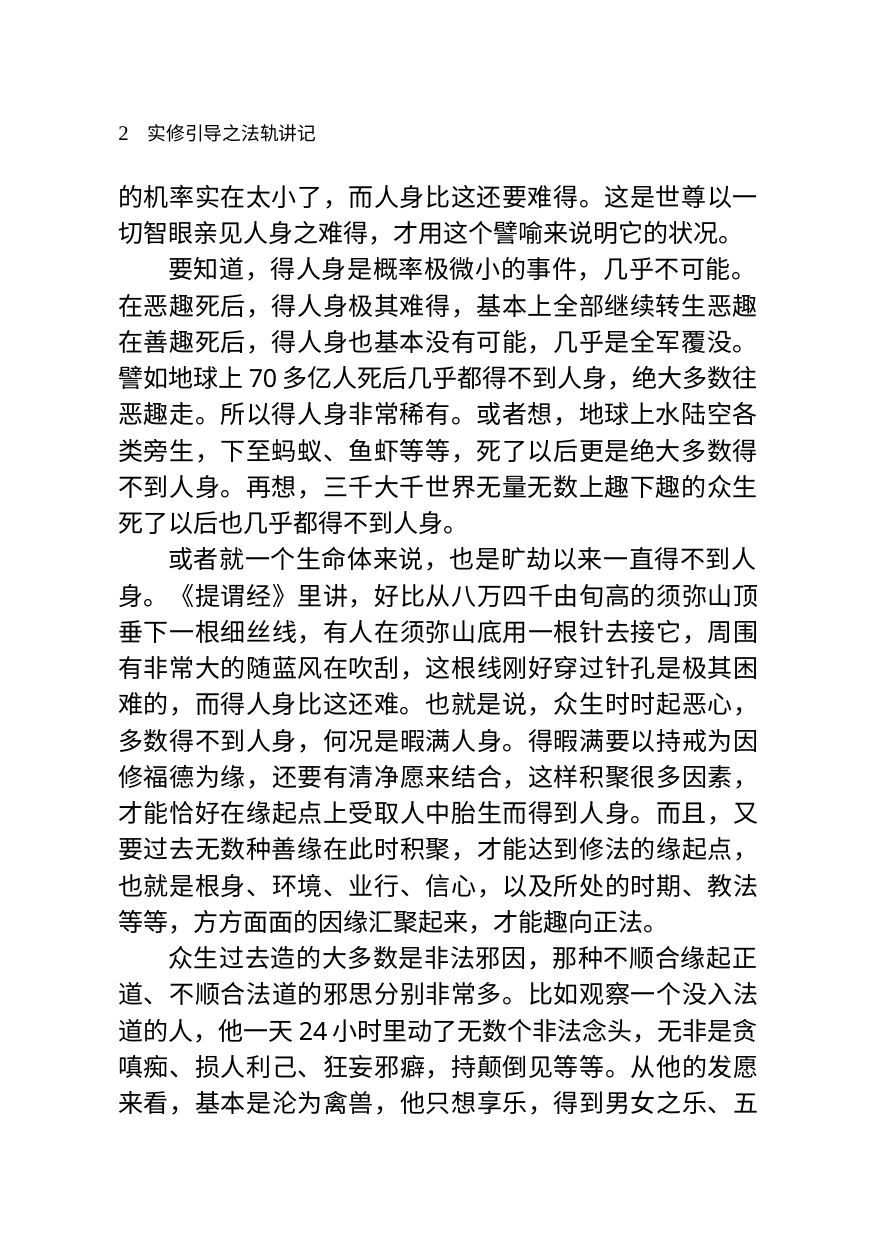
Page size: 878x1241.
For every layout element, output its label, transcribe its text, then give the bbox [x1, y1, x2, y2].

text 或者就一个生命体来说，也是旷劫以来一直得不到人身。《提谓经》里讲，好比从八万四千由旬高的须弥山顶垂下一根细丝线，有人在须弥山底用一根针去接它，周围有非常大的随蓝风在吹刮，这根线刚好穿过针孔是极其困难的，而得人身比这还难。也就是说，众生时时起恶心，多数得不到人身，何况是暇满人身。得暇满要以持戒为因，修福德为缘，还要有清净愿来结合，这样积聚很多因素，才能恰好在缘起点上受取人中胎生而得到人身。而且，又要过去无数种善缘在此时积聚，才能达到修法的缘起点，也就是根身、环境、业行、信心，以及所处的时期、教法等等，方方面面的因缘汇聚起来，才能趣向正法。 [118, 540, 759, 938]
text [118, 177, 759, 250]
text 要知道，得人身是概率极微小的事件，几乎不可能。在恶趣死后，得人身极其难得，基本上全部继续转生恶趣。在善趣死后，得人身也基本没有可能，几乎是全军覆没。譬如地球上70多亿人死后几乎都得不到人身，绝大多数往恶趣走。所以得人身非常稀有。或者想，地球上水陆空各类旁生，下至蚂蚁、鱼虾等等，死了以后更是绝大多数得不到人身。再想，三千大千世界无量无数上趣下趣的众生，死了以后也几乎都得不到人身。 [118, 250, 759, 540]
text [118, 938, 759, 1120]
